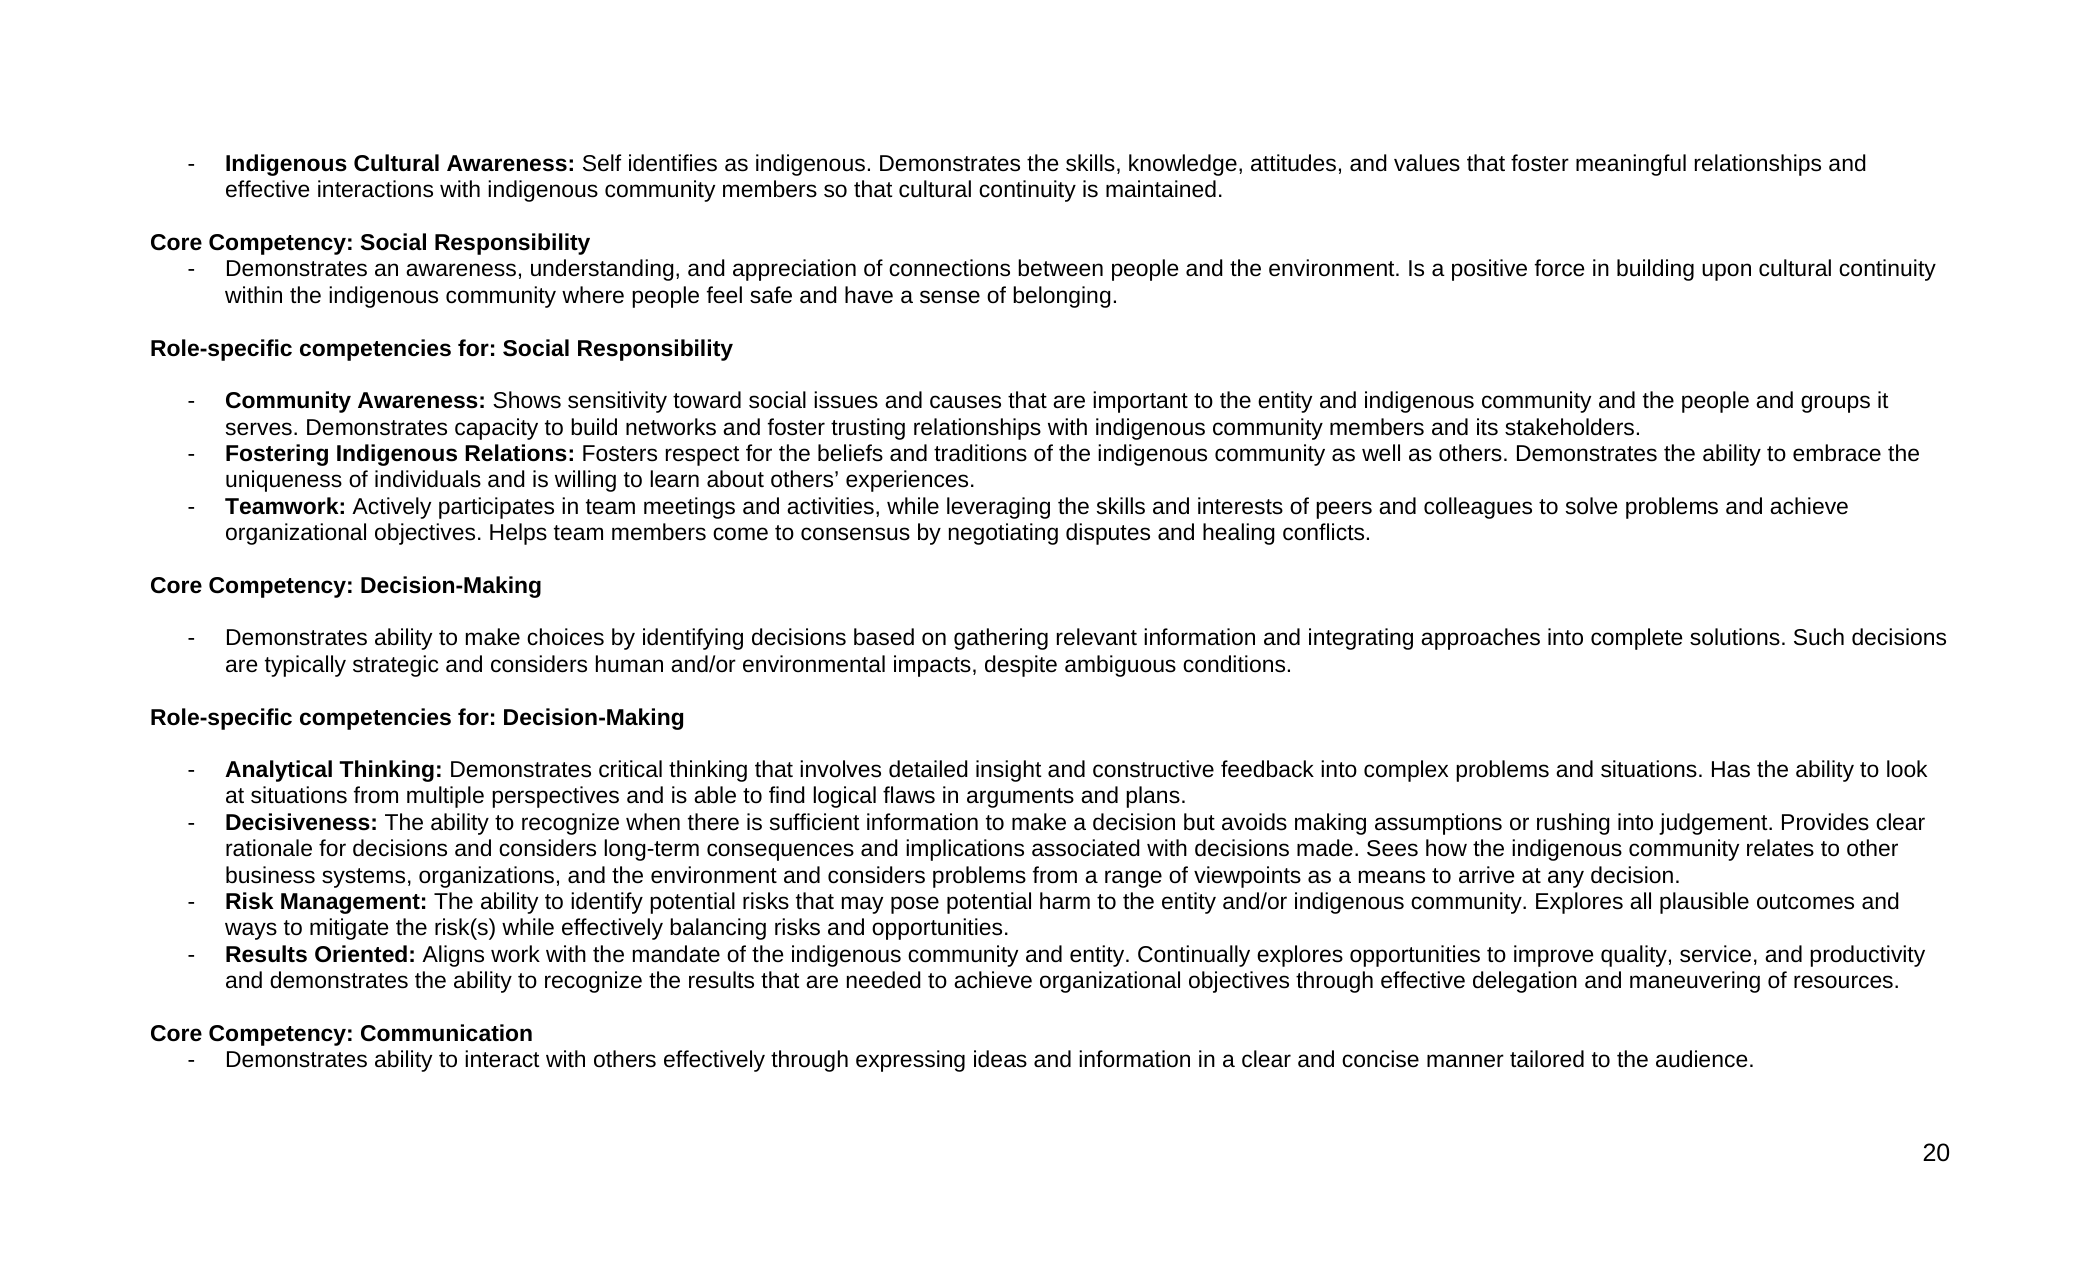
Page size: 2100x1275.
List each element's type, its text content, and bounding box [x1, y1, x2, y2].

text Core Competency: Communication [150, 1020, 1950, 1046]
list Demonstrates ability to interact with others effectively through expressing ideas and information in a clear and concise manner tailored to the audience. [187, 1046, 1950, 1072]
text Core Competency: Decision-Making [150, 572, 1950, 598]
text Core Competency: Social Responsibility [150, 229, 1950, 255]
list Teamwork: Actively participates in team meetings and activities, while leveraging the skills and interests of peers and colleagues to solve problems and achieve organizational objectives. Helps team members come to consensus by negotiating disputes and healing conflicts. [187, 493, 1950, 545]
list Indigenous Cultural Awareness: Self identifies as indigenous. Demonstrates the skills, knowledge, attitudes, and values that foster meaningful relationships and effective interactions with indigenous community members so that cultural continuity is maintained. [187, 150, 1950, 203]
text Role-specific competencies for: Social Responsibility [150, 334, 1950, 361]
list Risk Management: The ability to identify potential risks that may pose potential harm to the entity and/or indigenous community. Explores all plausible outcomes and ways to mitigate the risk(s) while effectively balancing risks and opportunities. [187, 888, 1950, 941]
list Community Awareness: Shows sensitivity toward social issues and causes that are important to the entity and indigenous community and the people and groups it serves. Demonstrates capacity to build networks and foster trusting relationships with indigenous community members and its stakeholders. [187, 387, 1950, 440]
list Results Oriented: Aligns work with the mandate of the indigenous community and entity. Continually explores opportunities to improve quality, service, and productivity and demonstrates the ability to recognize the results that are needed to achieve organizational objectives through effective delegation and maneuvering of resources. [187, 941, 1950, 993]
list Fostering Indigenous Relations: Fosters respect for the beliefs and traditions of the indigenous community as well as others. Demonstrates the ability to embrace the uniqueness of individuals and is willing to learn about others’ experiences. [187, 440, 1950, 493]
list Demonstrates ability to make choices by identifying decisions based on gathering relevant information and integrating approaches into complete solutions. Such decisions are typically strategic and considers human and/or environmental impacts, despite ambiguous conditions. [187, 624, 1950, 677]
list Demonstrates an awareness, understanding, and appreciation of connections between people and the environment. Is a positive force in building upon cultural continuity within the indigenous community where people feel safe and have a sense of belonging. [187, 255, 1950, 308]
list Analytical Thinking: Demonstrates critical thinking that involves detailed insight and constructive feedback into complex problems and situations. Has the ability to look at situations from multiple perspectives and is able to find logical flaws in arguments and plans. [187, 756, 1950, 809]
list Decisiveness: The ability to recognize when there is sufficient information to make a decision but avoids making assumptions or rushing into judgement. Provides clear rationale for decisions and considers long-term consequences and implications associated with decisions made. Sees how the indigenous community relates to other business systems, organizations, and the environment and considers problems from a range of viewpoints as a means to arrive at any decision. [187, 809, 1950, 888]
text Role-specific competencies for: Decision-Making [150, 703, 1950, 730]
